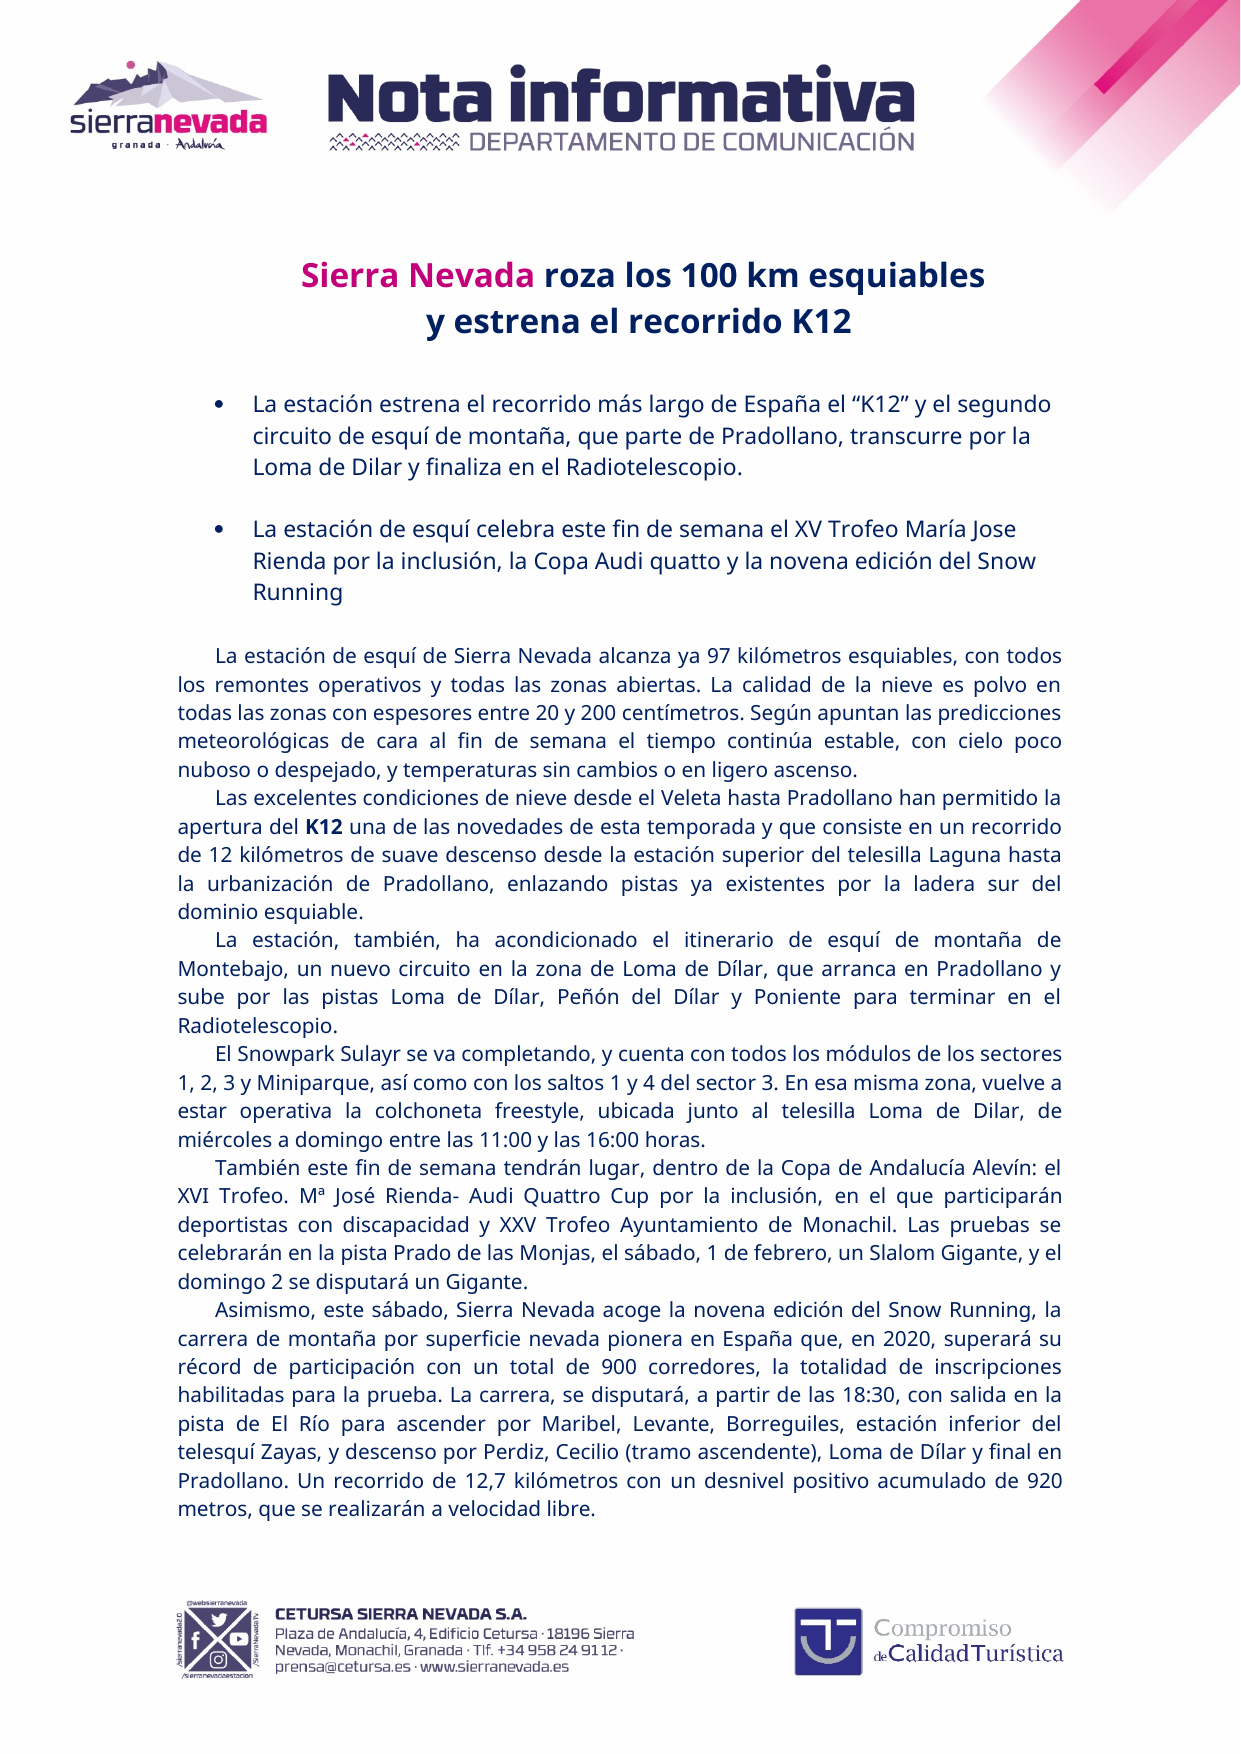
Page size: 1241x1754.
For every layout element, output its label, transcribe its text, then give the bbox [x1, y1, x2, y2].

text La estación, también, ha acondicionado el itinerario de esquí de montaña de Montebajo, un nuevo circuito en la zona de Loma de Dílar, que arranca en Pradollano y sube por las pistas Loma de Dílar, Peñón del Dílar y Poniente para terminar en el Radiotelescopio. [177, 926, 1063, 1039]
text y estrena el recorrido K12 [177, 298, 1063, 343]
list La estación estrena el recorrido más largo de España el “K12” y el segundo circuito de esquí de montaña, que parte de Pradollano, transcurre por la Loma de Dilar y finaliza en el Radiotelescopio. [215, 388, 1063, 482]
text También este fin de semana tendrán lugar, dentro de la Copa de Andalucía Alevín: el XVI Trofeo. Mª José Rienda- Audi Quattro Cup por la inclusión, en el que participarán deportistas con discapacidad y XXV Trofeo Ayuntamiento de Monachil. Las pruebas se celebrarán en la pista Prado de las Monjas, el sábado, 1 de febrero, un Slalom Gigante, y el domingo 2 se disputará un Gigante. [177, 1153, 1063, 1295]
text Asimismo, este sábado, Sierra Nevada acoge la novena edición del Snow Running, la carrera de montaña por superficie nevada pionera en España que, en 2020, superará su récord de participación con un total de 900 corredores, la totalidad de inscripciones habilitadas para la prueba. La carrera, se disputará, a partir de las 18:30, con salida en la pista de El Río para ascender por Maribel, Levante, Borreguiles, estación inferior del telesquí Zayas, y descenso por Perdiz, Cecilio (tramo ascendente), Loma de Dílar y final en Pradollano. Un recorrido de 12,7 kilómetros con un desnivel positivo acumulado de 920 metros, que se realizarán a velocidad libre. [177, 1295, 1063, 1523]
picture [0, 0, 1241, 1754]
text La estación de esquí de Sierra Nevada alcanza ya 97 kilómetros esquiables, con todos los remontes operativos y todas las zonas abiertas. La calidad de la nieve es polvo en todas las zonas con espesores entre 20 y 200 centímetros. Según apuntan las predicciones meteorológicas de cara al fin de semana el tiempo continúa estable, con cielo poco nuboso o despejado, y temperaturas sin cambios o en ligero ascenso. [177, 641, 1063, 783]
list La estación de esquí celebra este fin de semana el XV Trofeo María Jose Rienda por la inclusión, la Copa Audi quatto y la novena edición del Snow Running [215, 513, 1063, 607]
text Las excelentes condiciones de nieve desde el Veleta hasta Pradollano han permitido la apertura del K12 una de las novedades de esta temporada y que consiste en un recorrido de 12 kilómetros de suave descenso desde la estación superior del telesilla Laguna hasta la urbanización de Pradollano, enlazando pistas ya existentes por la ladera sur del dominio esquiable. [177, 783, 1063, 926]
text El Snowpark Sulayr se va completando, y cuenta con todos los módulos de los sectores 1, 2, 3 y Miniparque, así como con los saltos 1 y 4 del sector 3. En esa misma zona, vuelve a estar operativa la colchoneta freestyle, ubicada junto al telesilla Loma de Dilar, de miércoles a domingo entre las 11:00 y las 16:00 horas. [177, 1039, 1063, 1153]
text Sierra Nevada roza los 100 km esquiables [177, 252, 1063, 298]
